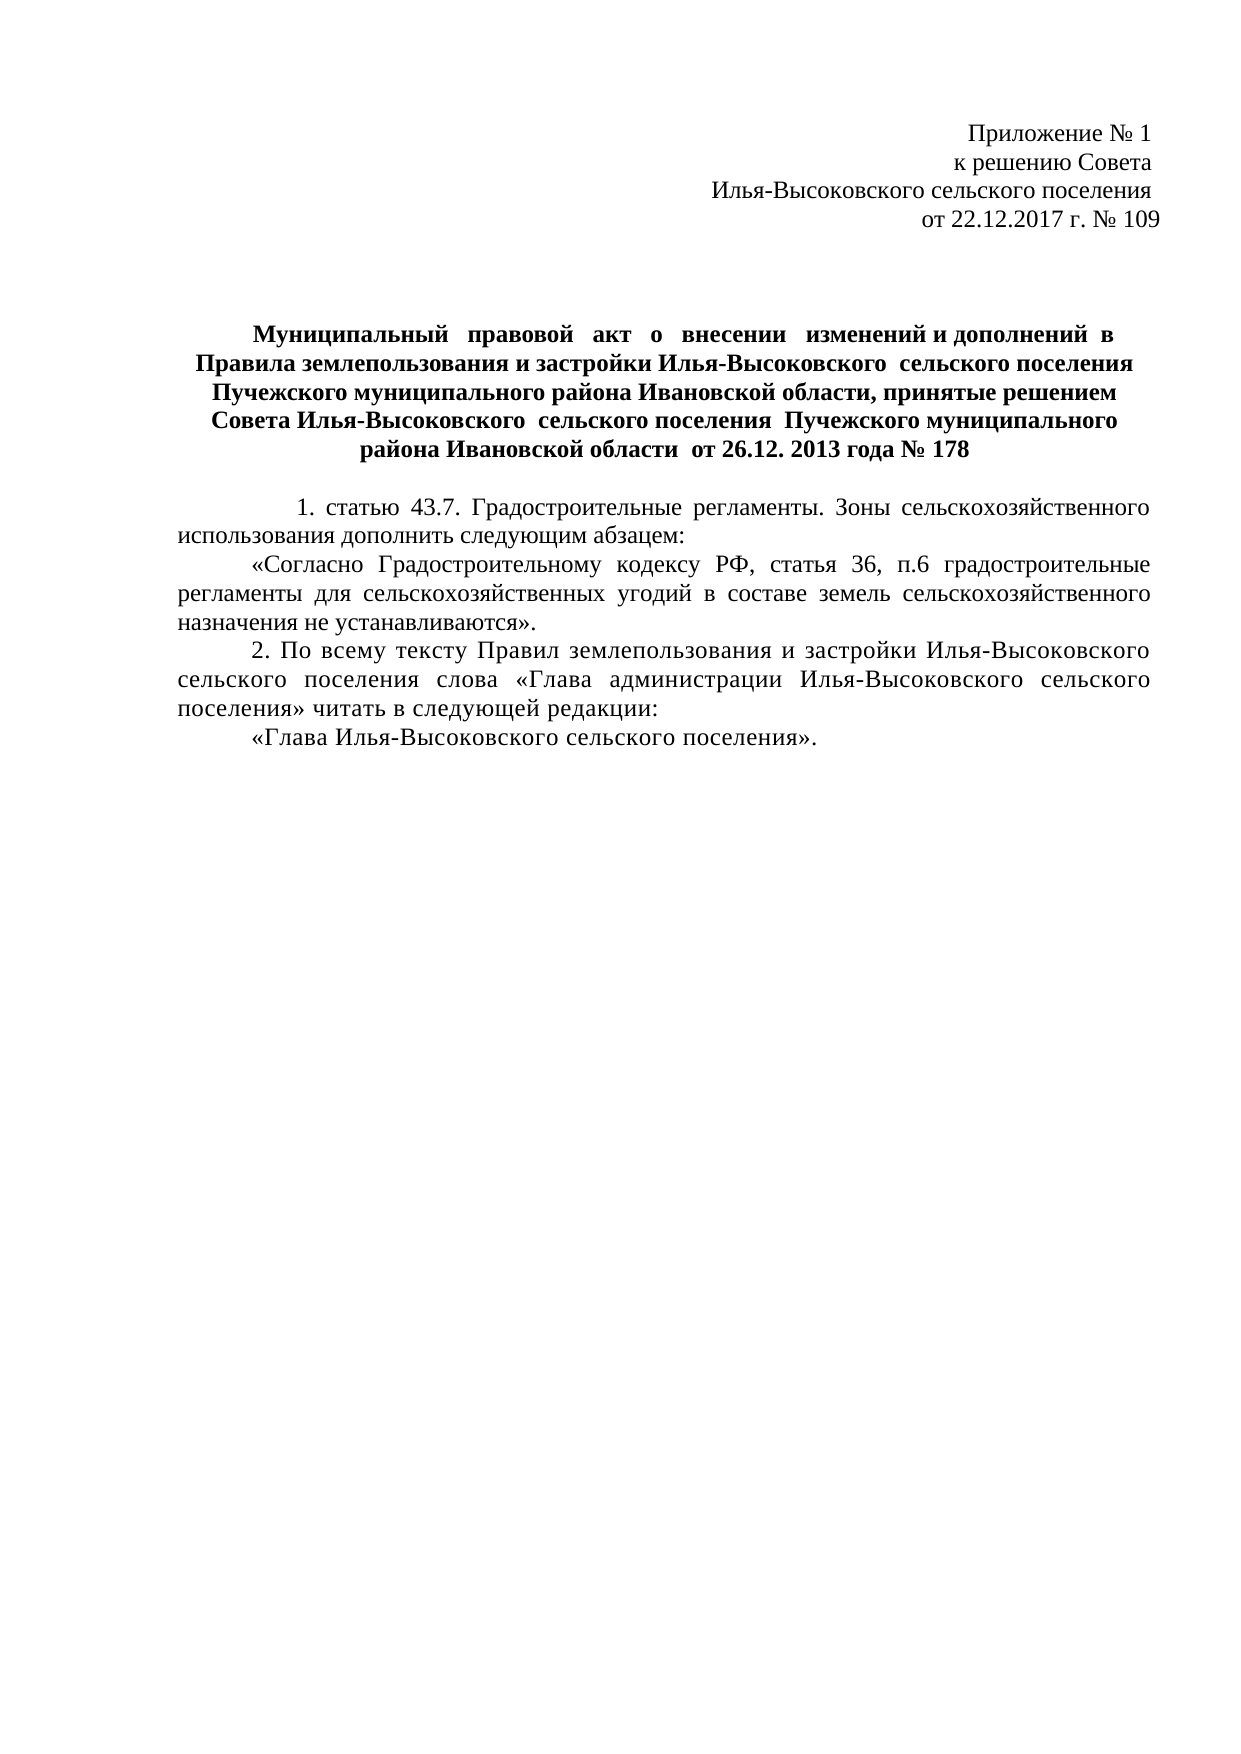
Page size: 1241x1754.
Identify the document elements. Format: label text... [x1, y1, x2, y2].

text Приложение № 1 [177, 118, 1152, 147]
text «Согласно Градостроительному кодексу РФ, статья 36, п.6 градостроительные регламенты для сельскохозяйственных угодий в составе земель сельскохозяйственного назначения не устанавливаются». [177, 549, 1152, 636]
text от 22.12.2017 г. № 109 [177, 204, 1160, 233]
text 2. По всему тексту Правил землепользования и застройки Илья-Высоковского сельского поселения слова «Глава администрации Илья-Высоковского сельского поселения» читать в следующей редакции: [177, 636, 1152, 722]
text Муниципальный правовой акт о внесении изменений и дополнений в Правила землепользования и застройки Илья-Высоковского сельского поселения Пучежского муниципального района Ивановской области, принятые решением Совета Илья-Высоковского сельского поселения Пучежского муниципального района Ивановской области от 26.12. 2013 года № 178 [177, 319, 1152, 463]
text «Глава Илья-Высоковского сельского поселения». [177, 722, 1152, 751]
text к решению Совета [177, 147, 1152, 176]
text 1. статью 43.7. Градостроительные регламенты. Зоны сельскохозяйственного использования дополнить следующим абзацем: [177, 492, 1152, 549]
text Илья-Высоковского сельского поселения [177, 176, 1152, 204]
